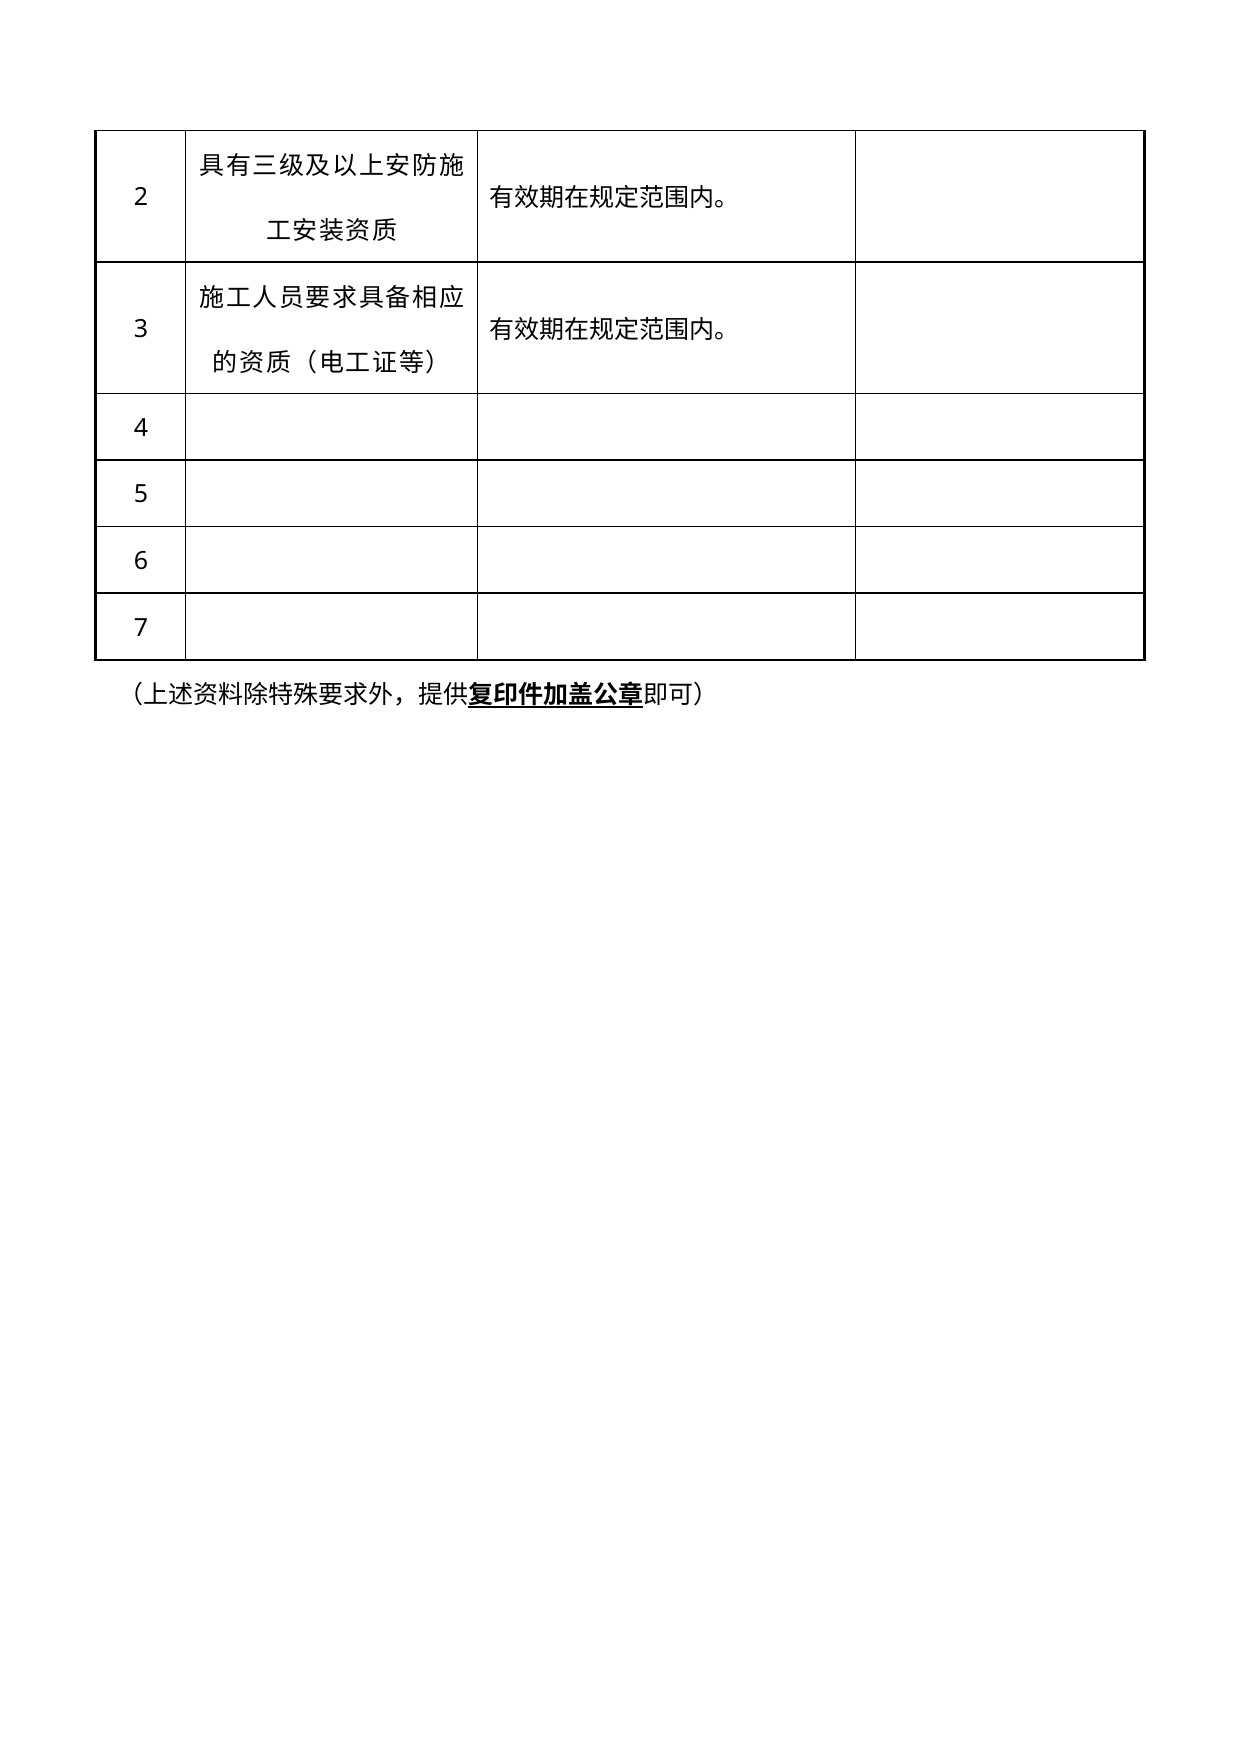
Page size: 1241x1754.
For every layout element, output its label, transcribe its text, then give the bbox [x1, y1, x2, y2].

table_cell 6 [97, 527, 185, 592]
table_cell [186, 527, 477, 592]
table_cell 有效期在规定范围内。 [478, 131, 855, 261]
table_cell [856, 394, 1143, 459]
text （上述资料除特殊要求外，提供复印件加盖公章即可） [118, 661, 1122, 725]
table_cell 施工人员要求具备相应的资质（电工证等） [186, 263, 477, 393]
table_cell 4 [97, 394, 185, 459]
table_cell [186, 594, 477, 659]
table_cell [478, 594, 855, 659]
table_cell [856, 263, 1143, 393]
table_cell 7 [97, 594, 185, 659]
table_cell [856, 594, 1143, 659]
table_cell 有效期在规定范围内。 [478, 263, 855, 393]
table_cell 5 [97, 461, 185, 526]
table_cell 3 [97, 263, 185, 393]
table_cell [186, 394, 477, 459]
table_cell [856, 131, 1143, 261]
table_cell [856, 461, 1143, 526]
table_cell [478, 527, 855, 592]
table_cell [186, 461, 477, 526]
table_cell [478, 394, 855, 459]
table_cell [856, 527, 1143, 592]
table_cell 具有三级及以上安防施工安装资质 [186, 131, 477, 261]
table_cell 2 [97, 131, 185, 261]
table_cell [478, 461, 855, 526]
